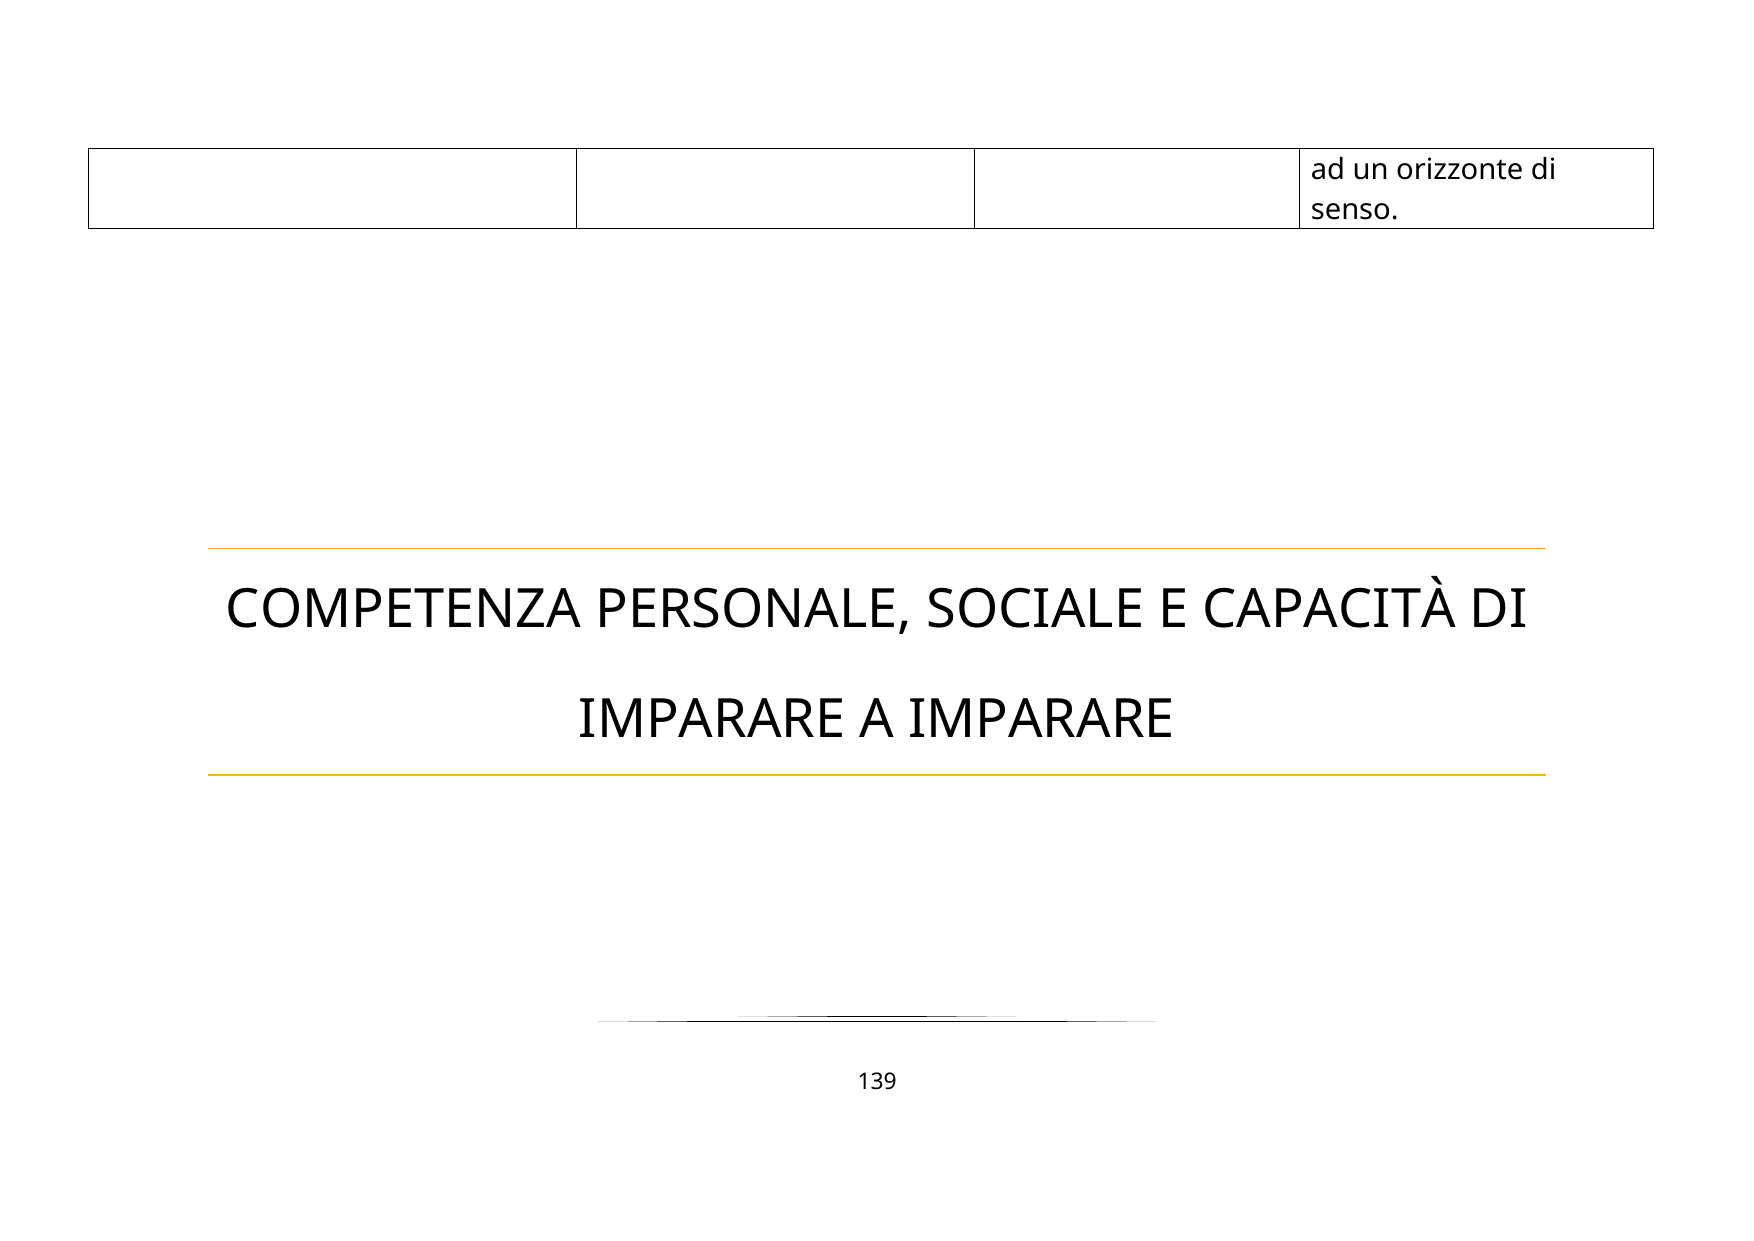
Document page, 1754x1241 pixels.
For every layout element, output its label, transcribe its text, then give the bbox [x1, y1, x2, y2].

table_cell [1300, 149, 1653, 228]
text COMPETENZA PERSONALE, SOCIALE E CAPACITÀ DI IMPARARE A IMPARARE [208, 549, 1546, 774]
table_cell [89, 149, 576, 228]
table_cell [975, 149, 1299, 228]
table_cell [577, 149, 974, 228]
